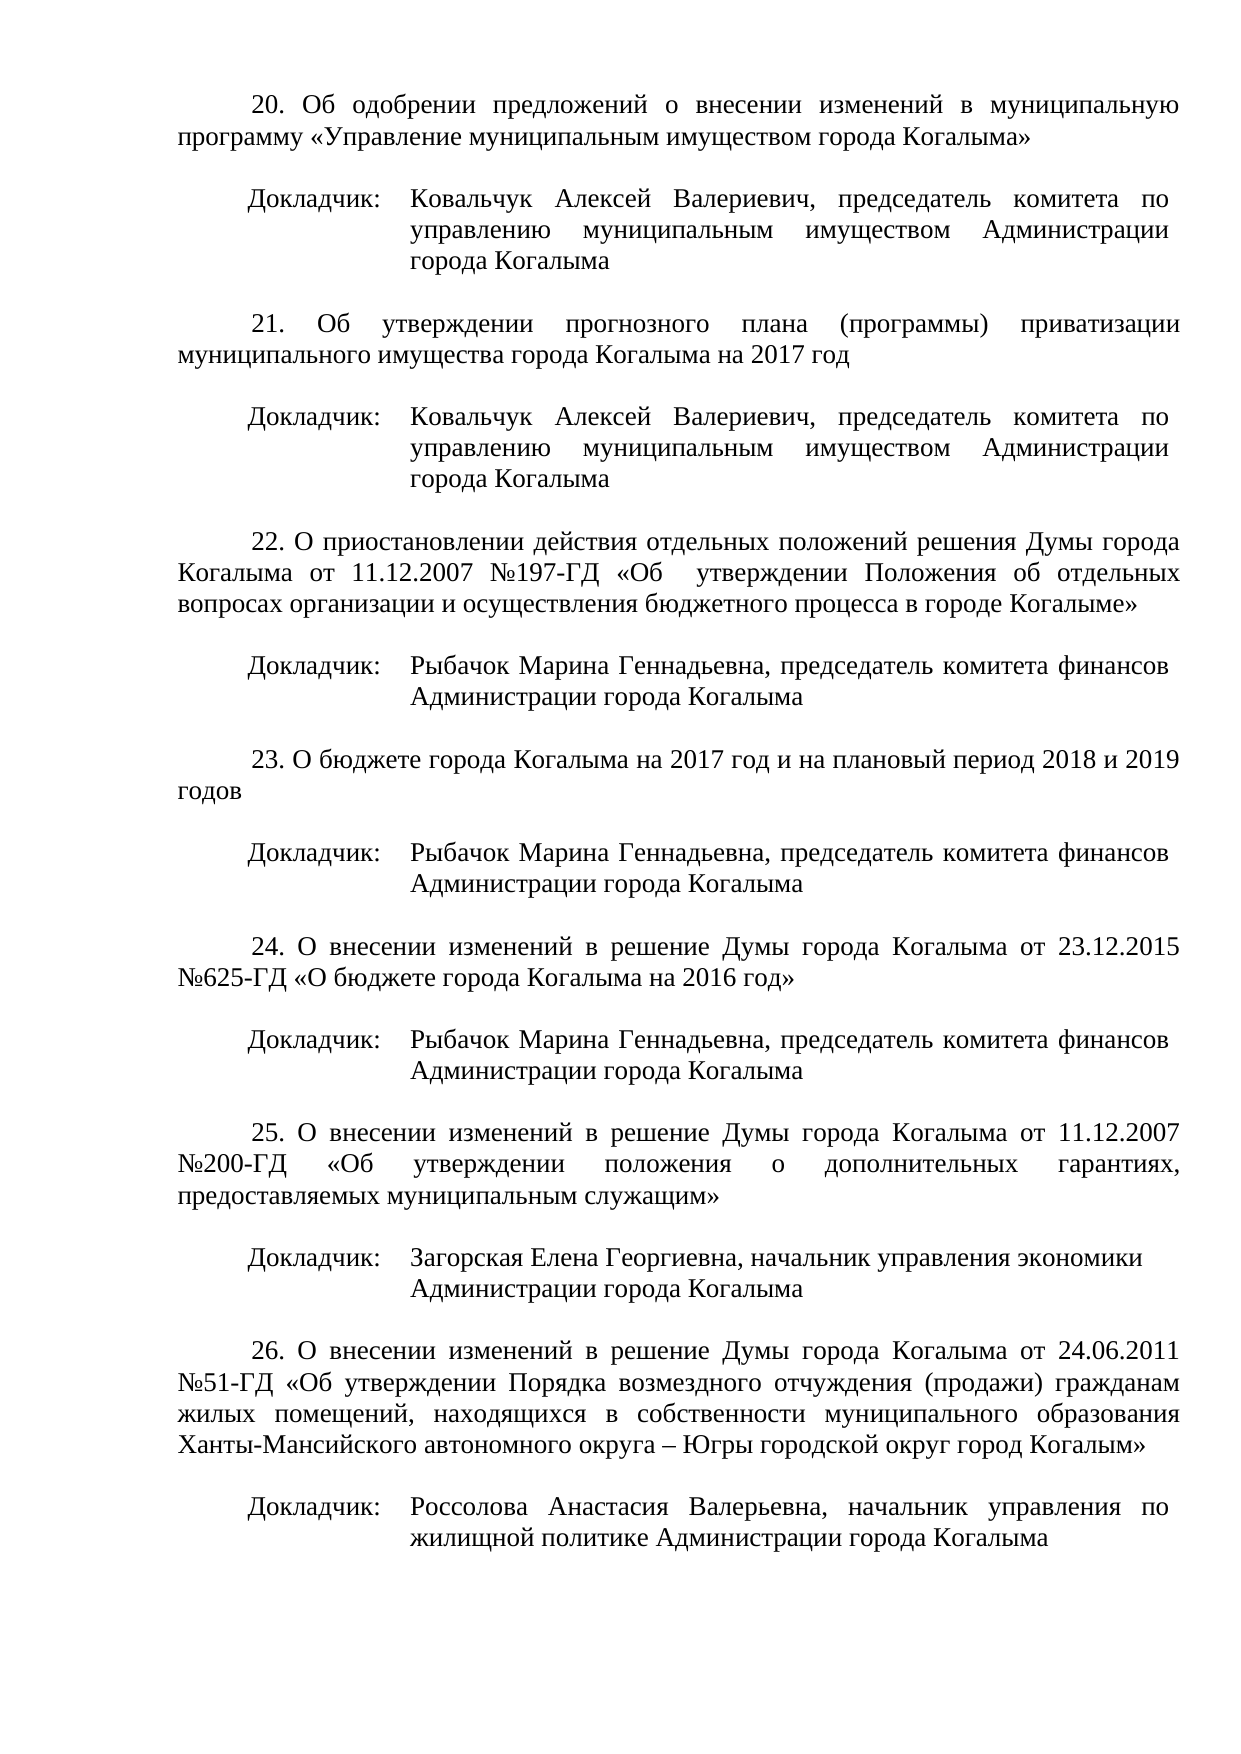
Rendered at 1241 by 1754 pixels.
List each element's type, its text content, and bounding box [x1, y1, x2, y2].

table_header Ковальчук Алексей Валериевич, председатель комитета по управлению муниципальным имуществом Администрации города Когалыма [399, 400, 1181, 493]
text 22. О приостановлении действия отдельных положений решения Думы города Когалыма от 11.12.2007 №197-ГД «Об утверждении Положения об отдельных вопросах организации и осуществления бюджетного процесса в городе Когалыме» [177, 525, 1181, 618]
table_header Докладчик: [236, 1023, 399, 1085]
table_header Россолова Анастасия Валерьевна, начальник управления по жилищной политике Администрации города Когалыма [399, 1490, 1181, 1552]
table_header Докладчик: [236, 1241, 399, 1303]
table_header Загорская Елена Георгиевна, начальник управления экономики Администрации города Когалыма [399, 1241, 1181, 1303]
text 23. О бюджете города Когалыма на 2017 год и на плановый период 2018 и 2019 годов [177, 743, 1181, 805]
table_header Докладчик: [236, 836, 399, 898]
table_header Рыбачок Марина Геннадьевна, председатель комитета финансов Администрации города Когалыма [399, 1023, 1181, 1085]
table_header Докладчик: [236, 1490, 399, 1552]
table_header Докладчик: [236, 400, 399, 493]
text 25. О внесении изменений в решение Думы города Когалыма от 11.12.2007 №200-ГД «Об утверждении положения о дополнительных гарантиях, предоставляемых муниципальным служащим» [177, 1116, 1181, 1210]
text 26. О внесении изменений в решение Думы города Когалыма от 24.06.2011 №51-ГД «Об утверждении Порядка возмездного отчуждения (продажи) гражданам жилых помещений, находящихся в собственности муниципального образования Ханты-Мансийского автономного округа – Югры городской округ город Когалым» [177, 1334, 1181, 1459]
text 24. О внесении изменений в решение Думы города Когалыма от 23.12.2015 №625-ГД «О бюджете города Когалыма на 2016 год» [177, 929, 1181, 992]
table_header Докладчик: [236, 182, 399, 276]
table_header Рыбачок Марина Геннадьевна, председатель комитета финансов Администрации города Когалыма [399, 836, 1181, 898]
table_header Ковальчук Алексей Валериевич, председатель комитета по управлению муниципальным имуществом Администрации города Когалыма [399, 182, 1181, 276]
text 20. Об одобрении предложений о внесении изменений в муниципальную программу «Управление муниципальным имуществом города Когалыма» [177, 89, 1181, 151]
text 21. Об утверждении прогнозного плана (программы) приватизации муниципального имущества города Когалыма на 2017 год [177, 307, 1181, 369]
table_header Докладчик: [236, 649, 399, 712]
table_header Рыбачок Марина Геннадьевна, председатель комитета финансов Администрации города Когалыма [399, 649, 1181, 712]
